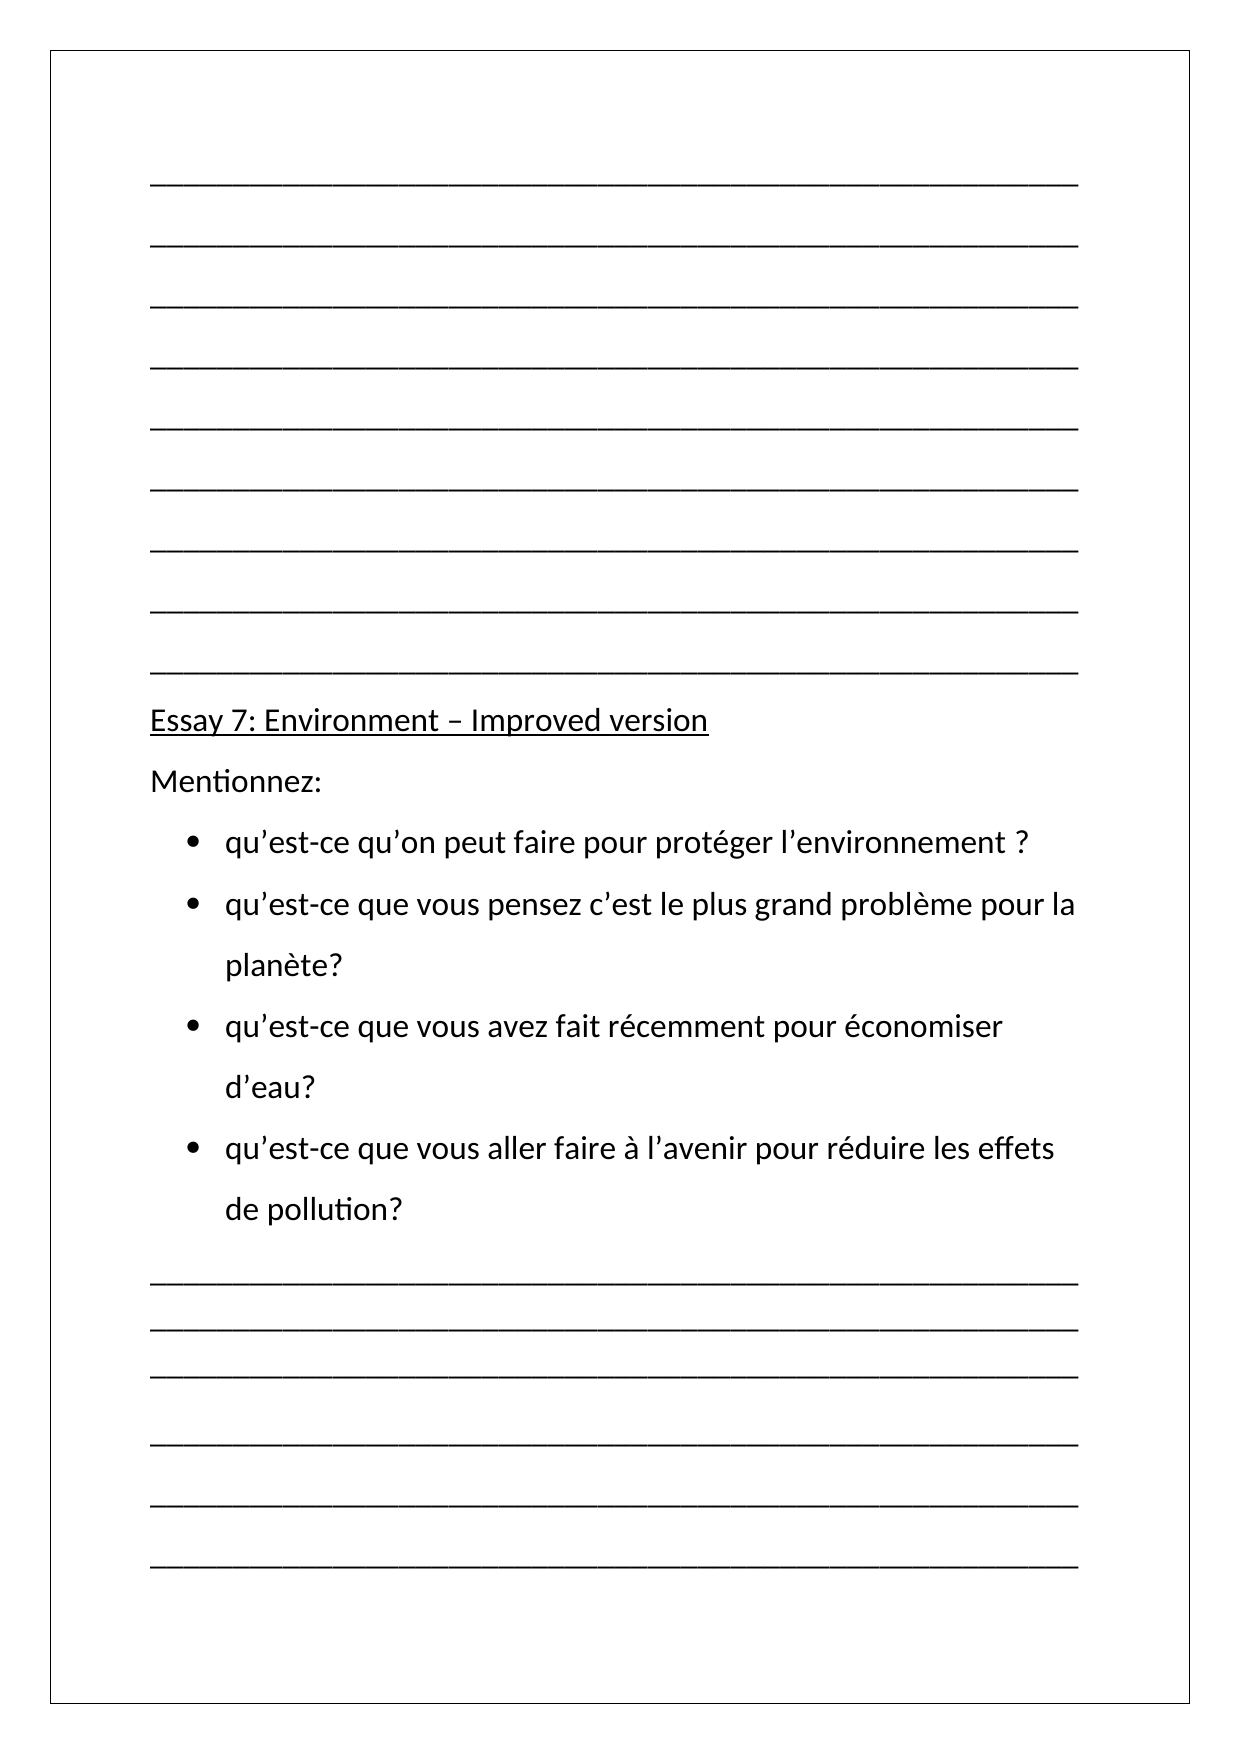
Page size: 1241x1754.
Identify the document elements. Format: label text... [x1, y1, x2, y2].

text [150, 150, 1090, 313]
text Mentionnez: [150, 760, 1090, 801]
text Essay 7: Environment – Improved version [150, 699, 1090, 740]
list qu’est-ce que vous aller faire à l’avenir pour réduire les effets de pollution? [187, 1127, 1090, 1228]
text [150, 1410, 1090, 1573]
list qu’est-ce que vous avez fait récemment pour économiser d’eau? [187, 1004, 1090, 1106]
list qu’est-ce que vous pensez c’est le plus grand problème pour la planète? [187, 882, 1090, 984]
list qu’est-ce qu’on peut faire pour protéger l’environnement ? [187, 821, 1090, 862]
